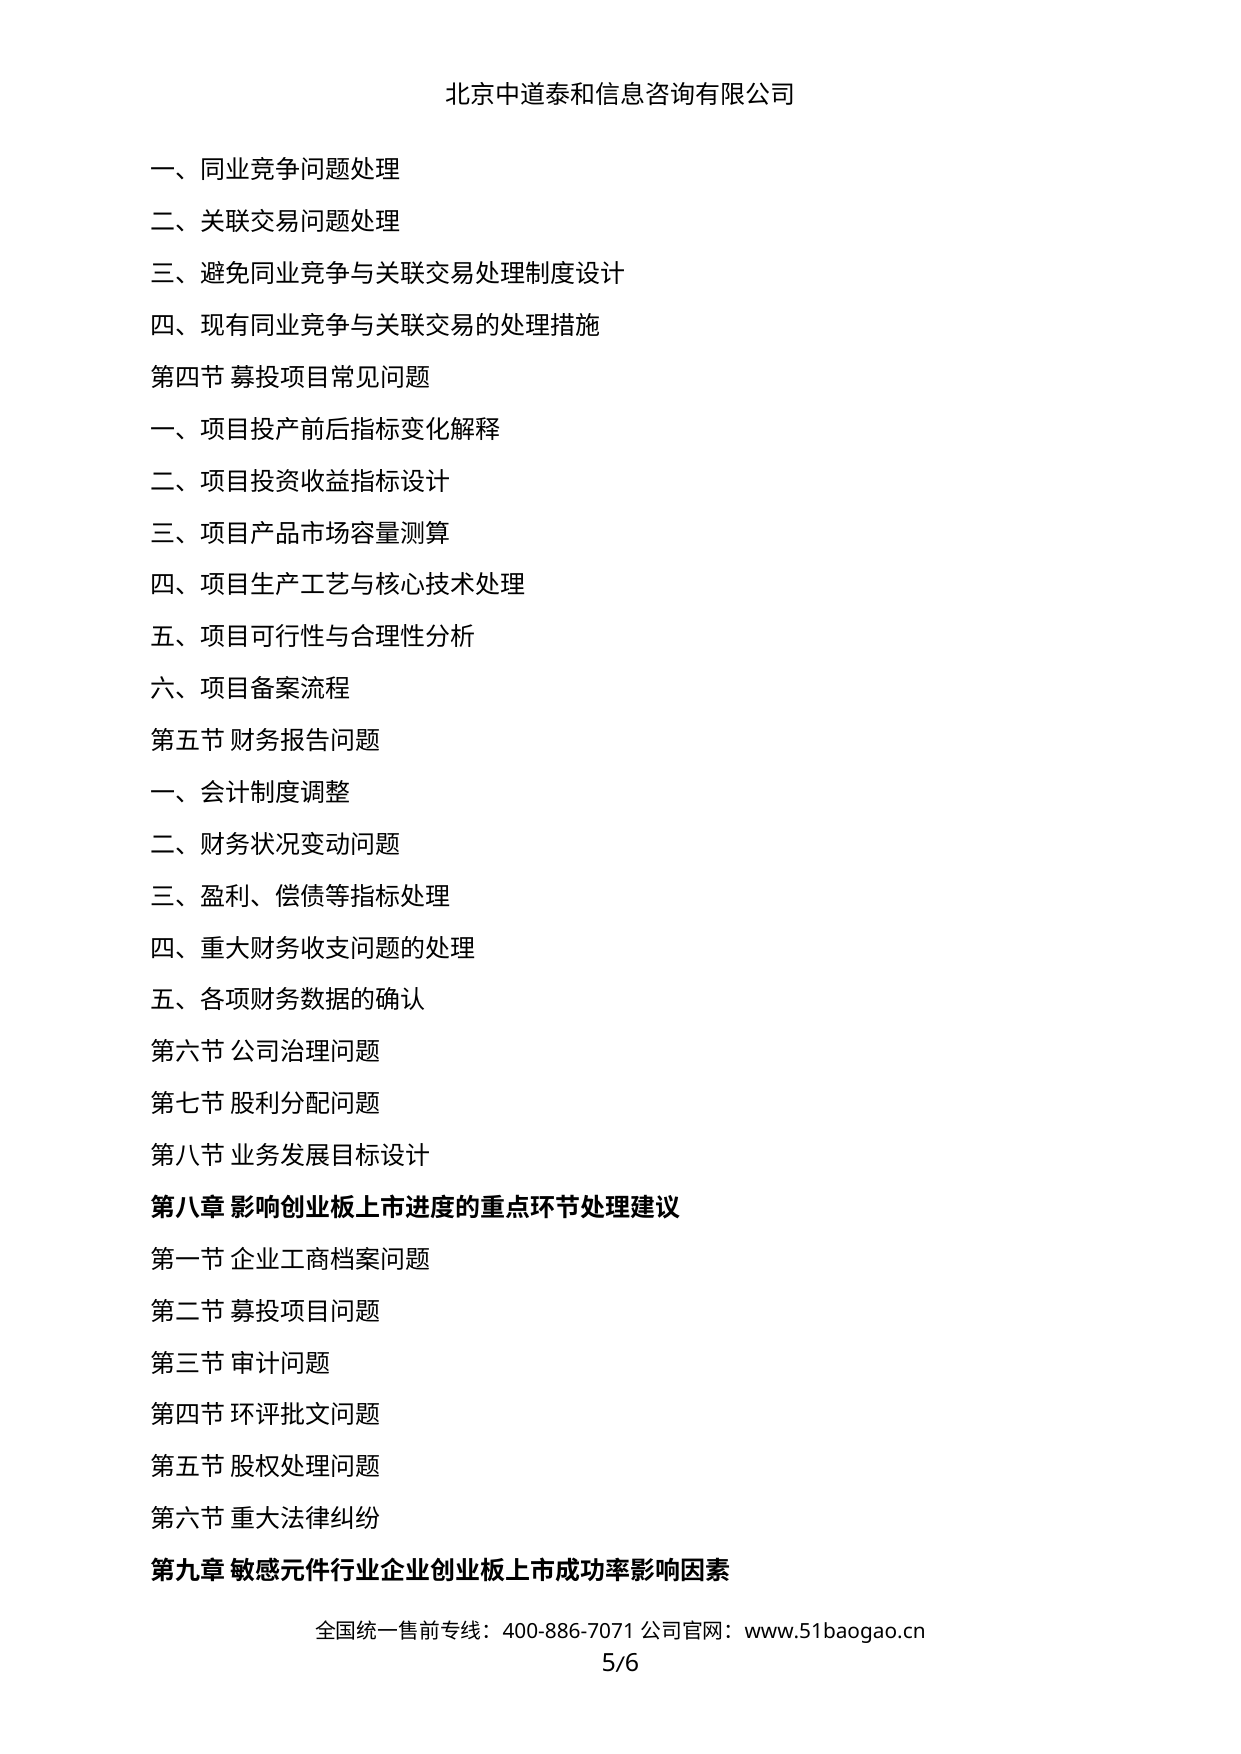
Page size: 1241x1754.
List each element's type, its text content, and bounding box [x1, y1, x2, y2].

text 五、项目可行性与合理性分析 [150, 617, 1090, 653]
text 第八节 业务发展目标设计 [150, 1136, 1090, 1172]
text 第五节 股权处理问题 [150, 1447, 1090, 1483]
text 第九章 敏感元件行业企业创业板上市成功率影响因素 [150, 1551, 1090, 1587]
text 第六节 公司治理问题 [150, 1032, 1090, 1068]
text 第四节 环评批文问题 [150, 1395, 1090, 1431]
text 第一节 企业工商档案问题 [150, 1239, 1090, 1276]
text 第八章 影响创业板上市进度的重点环节处理建议 [150, 1187, 1090, 1224]
text 四、现有同业竞争与关联交易的处理措施 [150, 306, 1090, 342]
text 第五节 财务报告问题 [150, 721, 1090, 757]
text 三、盈利、偿债等指标处理 [150, 876, 1090, 912]
text 四、重大财务收支问题的处理 [150, 928, 1090, 964]
text 三、避免同业竞争与关联交易处理制度设计 [150, 254, 1090, 290]
text 三、项目产品市场容量测算 [150, 513, 1090, 549]
text 第四节 募投项目常见问题 [150, 357, 1090, 394]
text 第三节 审计问题 [150, 1343, 1090, 1379]
text 六、项目备案流程 [150, 669, 1090, 705]
text 五、各项财务数据的确认 [150, 980, 1090, 1016]
text 一、同业竞争问题处理 [150, 150, 1090, 186]
text 第六节 重大法律纠纷 [150, 1499, 1090, 1535]
text 四、项目生产工艺与核心技术处理 [150, 565, 1090, 601]
text 一、会计制度调整 [150, 772, 1090, 809]
text 一、项目投产前后指标变化解释 [150, 409, 1090, 446]
text 二、关联交易问题处理 [150, 202, 1090, 238]
text 第七节 股利分配问题 [150, 1084, 1090, 1120]
text 二、财务状况变动问题 [150, 824, 1090, 861]
text 二、项目投资收益指标设计 [150, 461, 1090, 497]
text 第二节 募投项目问题 [150, 1291, 1090, 1327]
